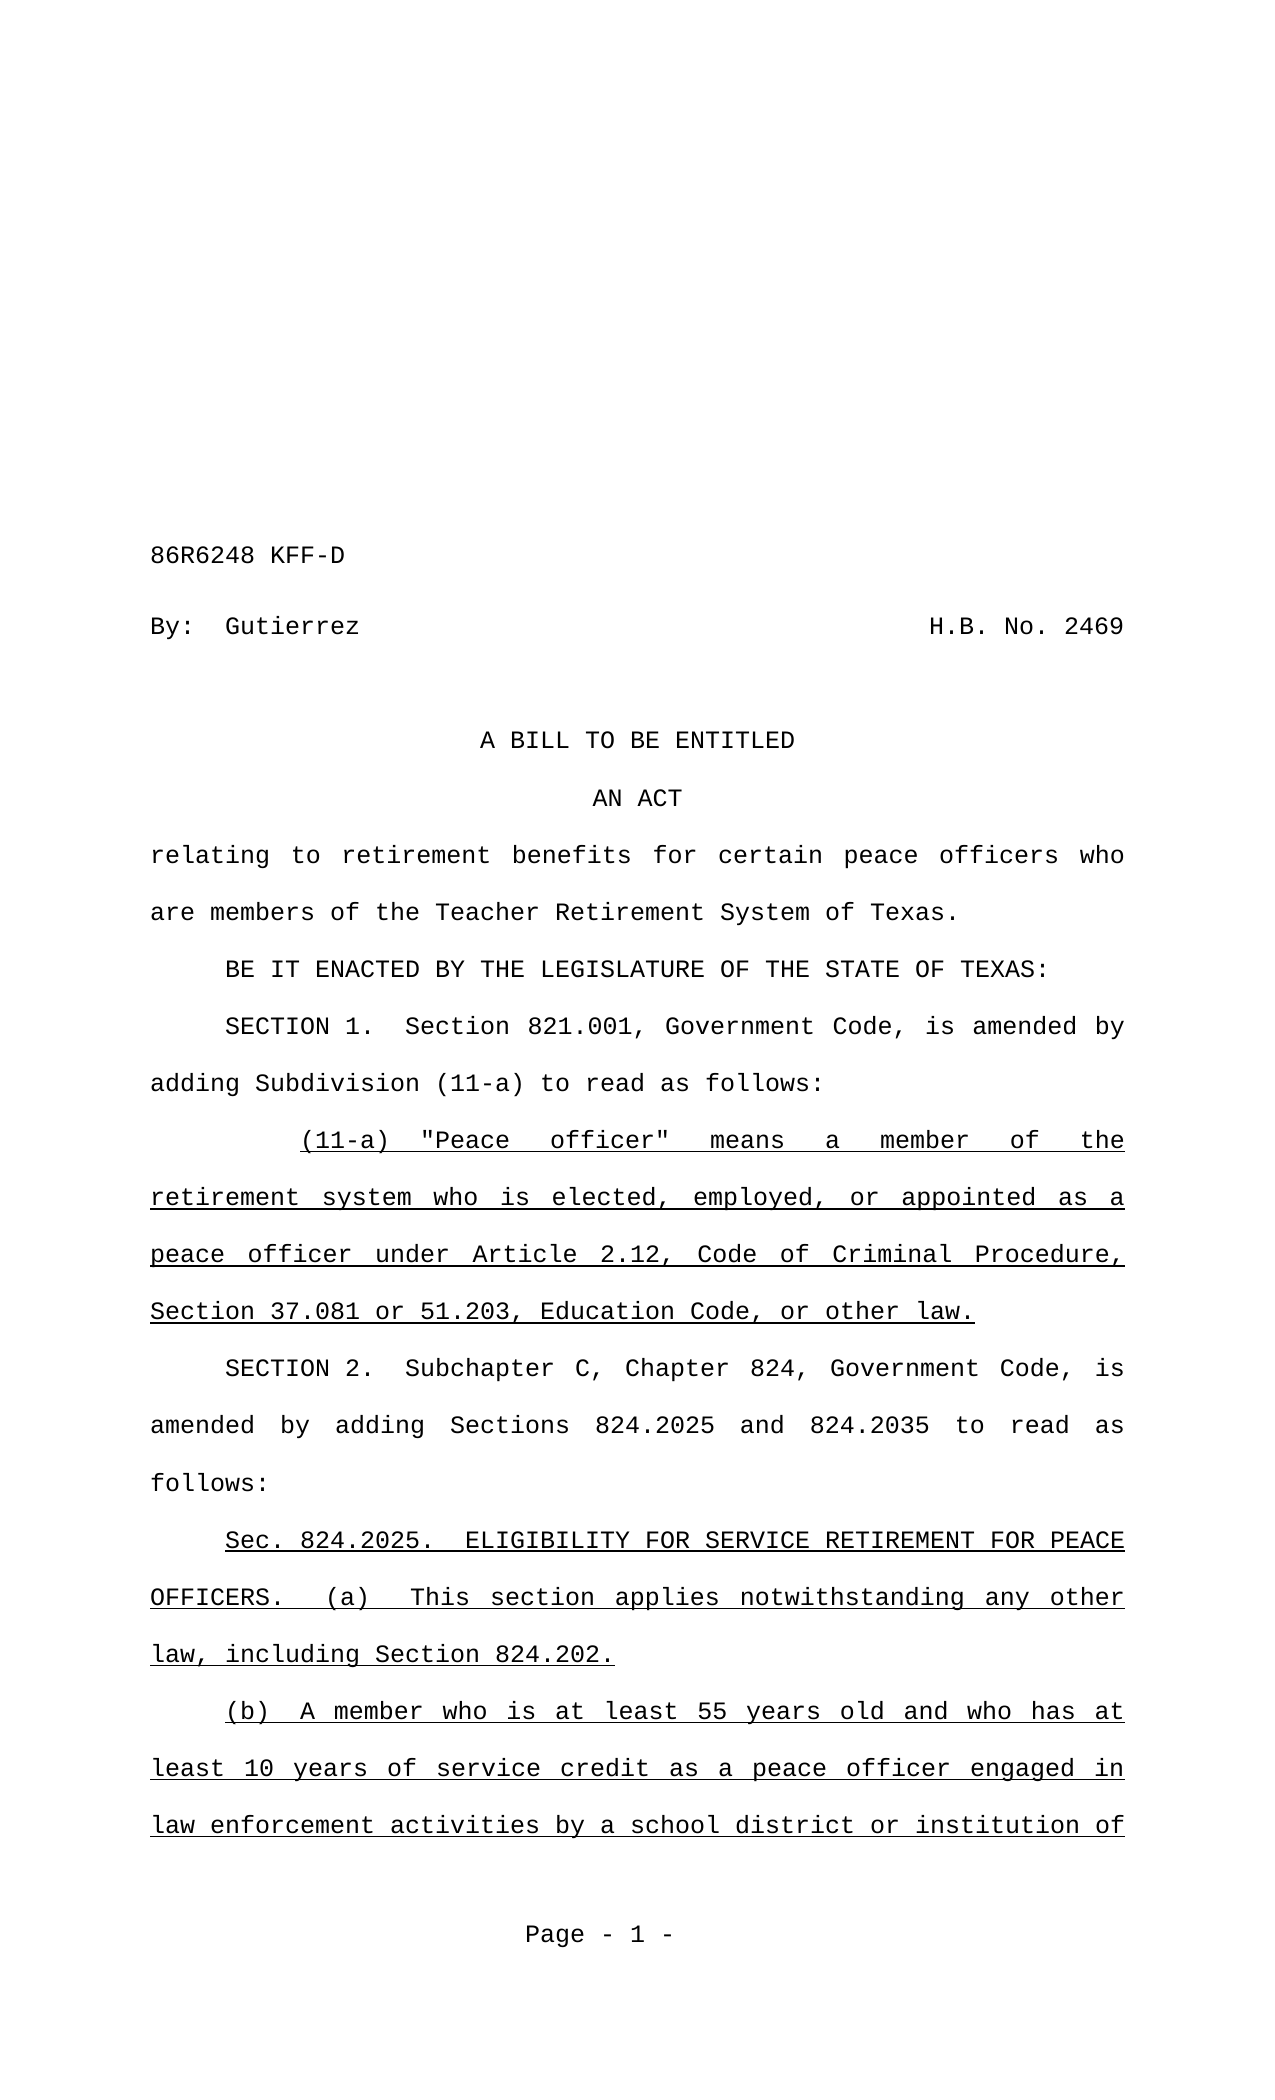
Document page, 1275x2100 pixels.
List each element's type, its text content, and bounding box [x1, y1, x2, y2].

text SECTION 1. Section 821.001, Government Code, is amended by adding Subdivision (11-a) to read as follows: [150, 1013, 1125, 1099]
text (11-a) "Peace officer" means a member of the retirement system who is elected, employed, or appointed as a peace officer under Article 2.12, Code of Criminal Procedure, Section 37.081 or 51.203, Education Code, or other law. [150, 1267, 1125, 1327]
text (11-a) "Peace officer" means a member of the retirement system who is elected, employed, or appointed as a peace officer under Article 2.12, Code of Criminal Procedure, Section 37.081 or 51.203, Education Code, or other law. [150, 1127, 1125, 1208]
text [150, 1780, 1125, 1836]
text AN ACT [150, 785, 1125, 813]
text SECTION 2. Subchapter C, Chapter 824, Government Code, is amended by adding Sections 824.2025 and 824.2035 to read as follows: [150, 1356, 1125, 1498]
text A BILL TO BE ENTITLED [150, 728, 1125, 756]
text By: Gutierrez H.B. No. 2469 [150, 614, 1125, 642]
text 86R6248 KFF-D [150, 542, 1125, 571]
text BE IT ENACTED BY THE LEGISLATURE OF THE STATE OF TEXAS: [150, 956, 1125, 985]
text Sec. 824.2025. ELIGIBILITY FOR SERVICE RETIREMENT FOR PEACE OFFICERS. (a) This section applies notwithstanding any other law, including Section 824.202. [150, 1527, 1125, 1608]
text Sec. 824.2025. ELIGIBILITY FOR SERVICE RETIREMENT FOR PEACE OFFICERS. (a) This section applies notwithstanding any other law, including Section 824.202. [150, 1609, 1125, 1670]
text (11-a) "Peace officer" means a member of the retirement system who is elected, employed, or appointed as a peace officer under Article 2.12, Code of Criminal Procedure, Section 37.081 or 51.203, Education Code, or other law. [150, 1210, 1125, 1265]
text relating to retirement benefits for certain peace officers who are members of the Teacher Retirement System of Texas. [150, 842, 1125, 928]
